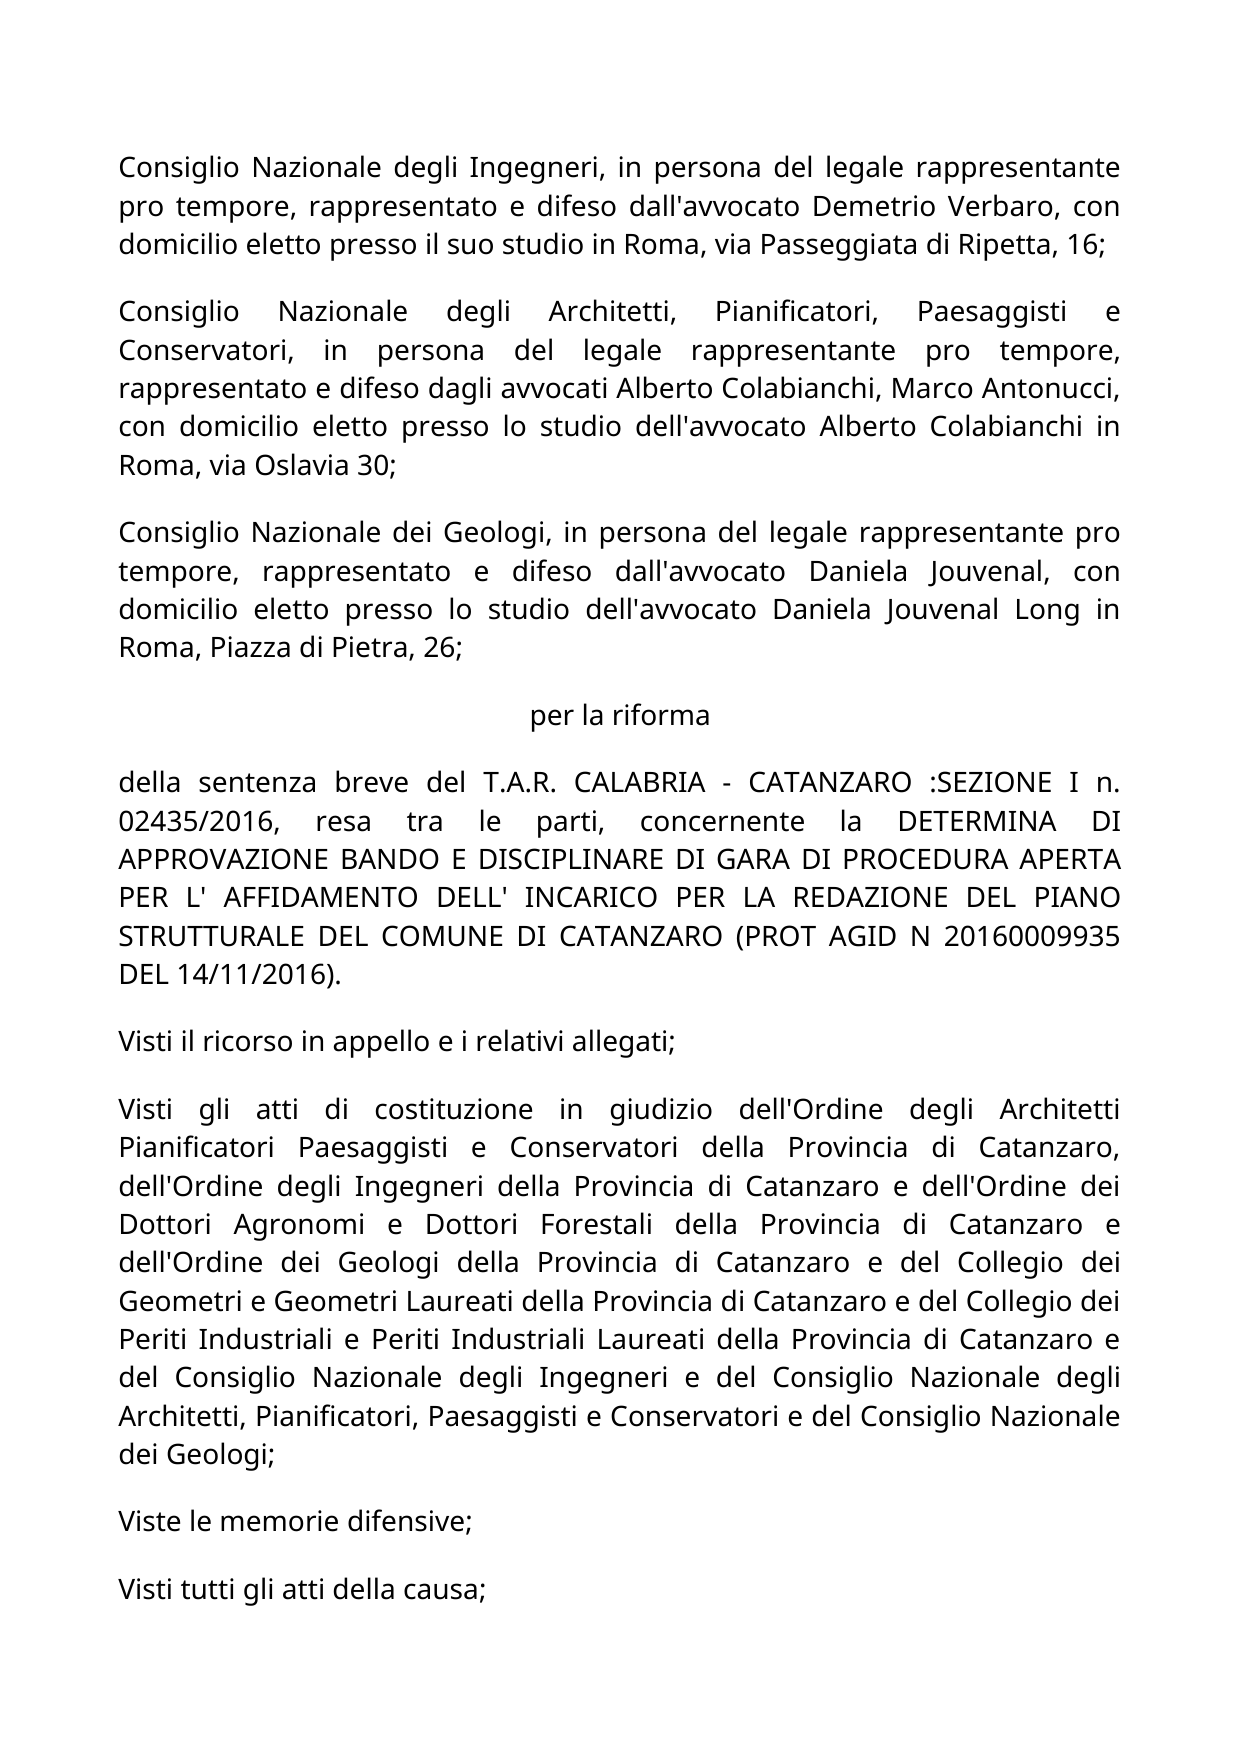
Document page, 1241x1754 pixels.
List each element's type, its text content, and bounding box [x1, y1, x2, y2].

text Consiglio Nazionale degli Ingegneri, in persona del legale rappresentante pro tempore, rappresentato e difeso dall'avvocato Demetrio Verbaro, con domicilio eletto presso il suo studio in Roma, via Passeggiata di Ripetta, 16; [118, 148, 1122, 263]
text della sentenza breve del T.A.R. CALABRIA - CATANZARO :SEZIONE I n. 02435/2016, resa tra le parti, concernente la DETERMINA DI APPROVAZIONE BANDO E DISCIPLINARE DI GARA DI PROCEDURA APERTA PER L' AFFIDAMENTO DELL' INCARICO PER LA REDAZIONE DEL PIANO STRUTTURALE DEL COMUNE DI CATANZARO (PROT AGID N 20160009935 DEL 14/11/2016). [118, 763, 1122, 993]
text Consiglio Nazionale dei Geologi, in persona del legale rappresentante pro tempore, rappresentato e difeso dall'avvocato Daniela Jouvenal, con domicilio eletto presso lo studio dell'avvocato Daniela Jouvenal Long in Roma, Piazza di Pietra, 26; [118, 513, 1122, 666]
text per la riforma [118, 695, 1122, 733]
text Consiglio Nazionale degli Architetti, Pianificatori, Paesaggisti e Conservatori, in persona del legale rappresentante pro tempore, rappresentato e difeso dagli avvocati Alberto Colabianchi, Marco Antonucci, con domicilio eletto presso lo studio dell'avvocato Alberto Colabianchi in Roma, via Oslavia 30; [118, 292, 1122, 483]
text Visti tutti gli atti della causa; [118, 1569, 1122, 1608]
text Viste le memorie difensive; [118, 1502, 1122, 1540]
text Visti gli atti di costituzione in giudizio dell'Ordine degli Architetti Pianificatori Paesaggisti e Conservatori della Provincia di Catanzaro, dell'Ordine degli Ingegneri della Provincia di Catanzaro e dell'Ordine dei Dottori Agronomi e Dottori Forestali della Provincia di Catanzaro e dell'Ordine dei Geologi della Provincia di Catanzaro e del Collegio dei Geometri e Geometri Laureati della Provincia di Catanzaro e del Collegio dei Periti Industriali e Periti Industriali Laureati della Provincia di Catanzaro e del Consiglio Nazionale degli Ingegneri e del Consiglio Nazionale degli Architetti, Pianificatori, Paesaggisti e Conservatori e del Consiglio Nazionale dei Geologi; [118, 1089, 1122, 1473]
text Visti il ricorso in appello e i relativi allegati; [118, 1022, 1122, 1060]
